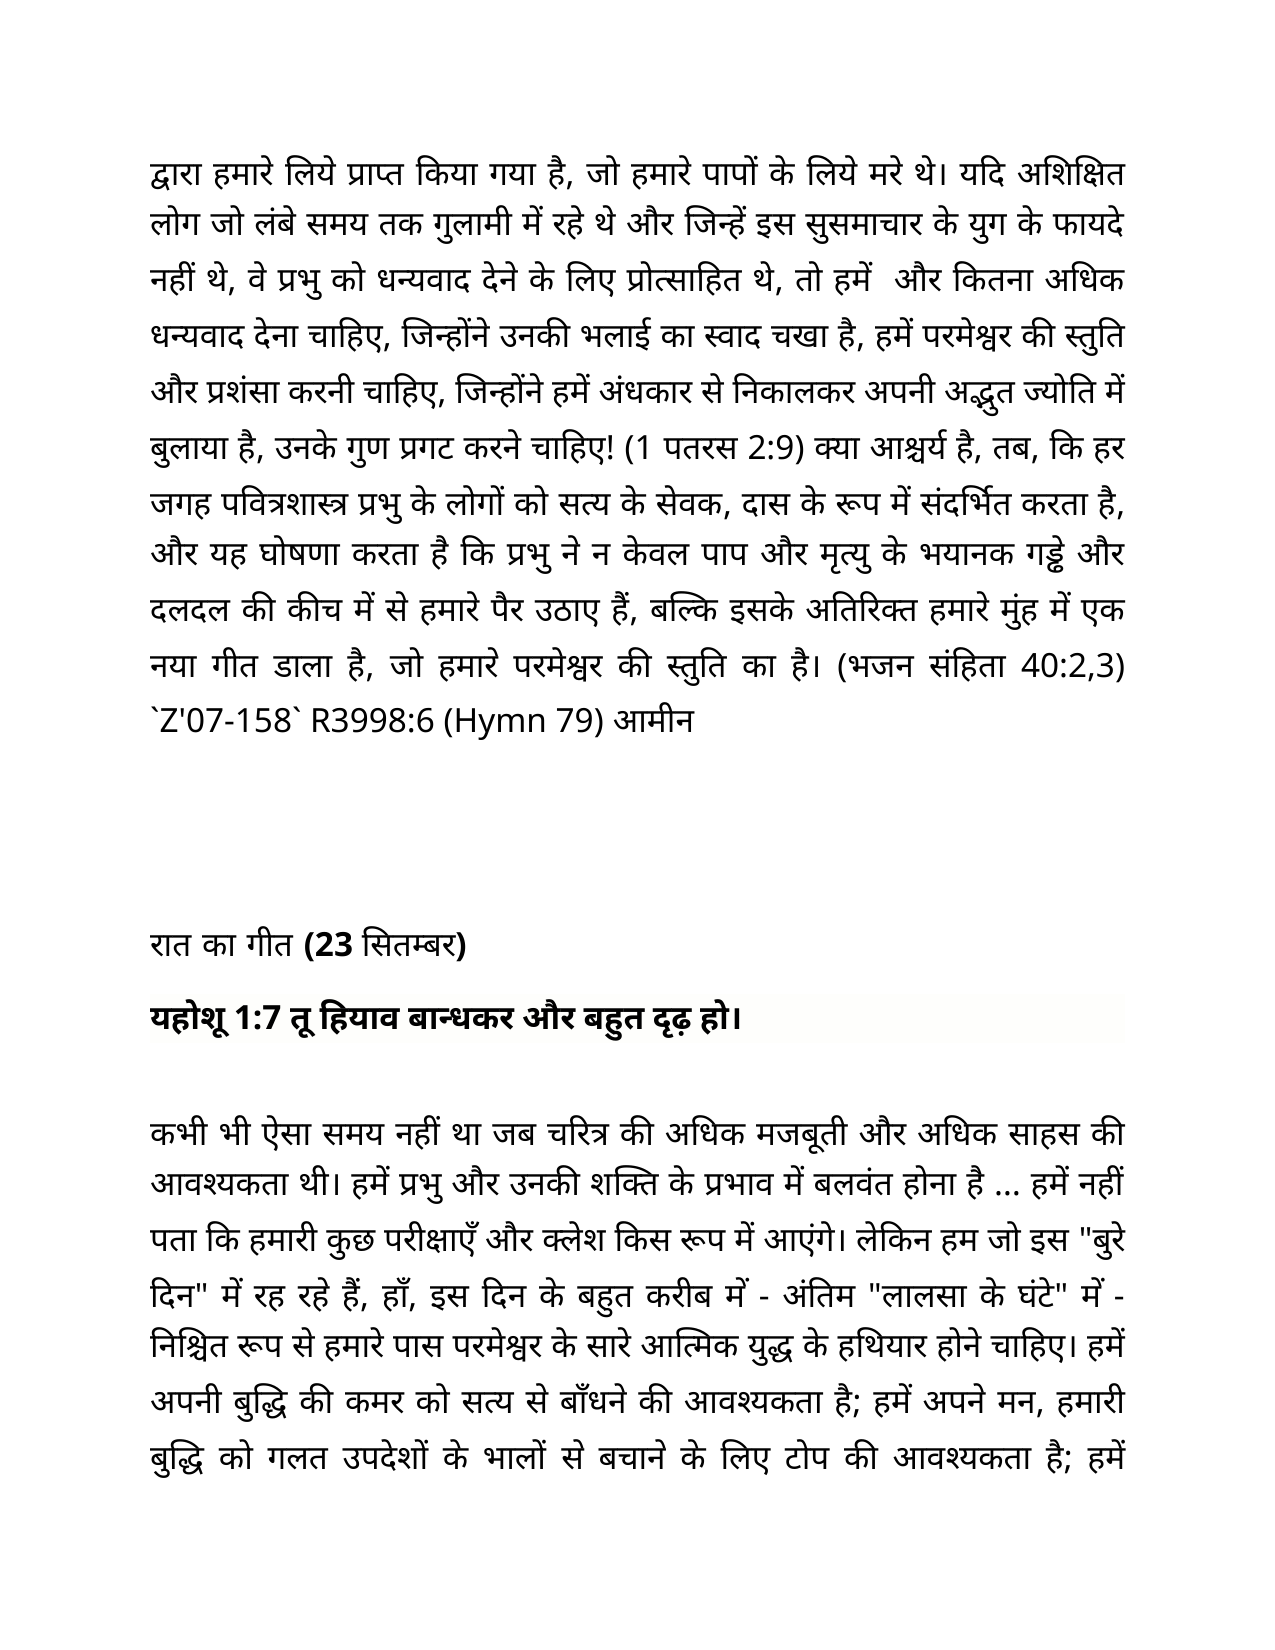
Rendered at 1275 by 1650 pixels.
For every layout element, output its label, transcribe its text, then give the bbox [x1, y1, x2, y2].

subtitle यहोशू 1:7 तू हियाव बान्धकर और बहुत दृढ़ हो। [150, 994, 1125, 1043]
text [150, 150, 1125, 746]
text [150, 1116, 1125, 1483]
text रात का गीत (23 सितम्बर) [150, 921, 1125, 966]
